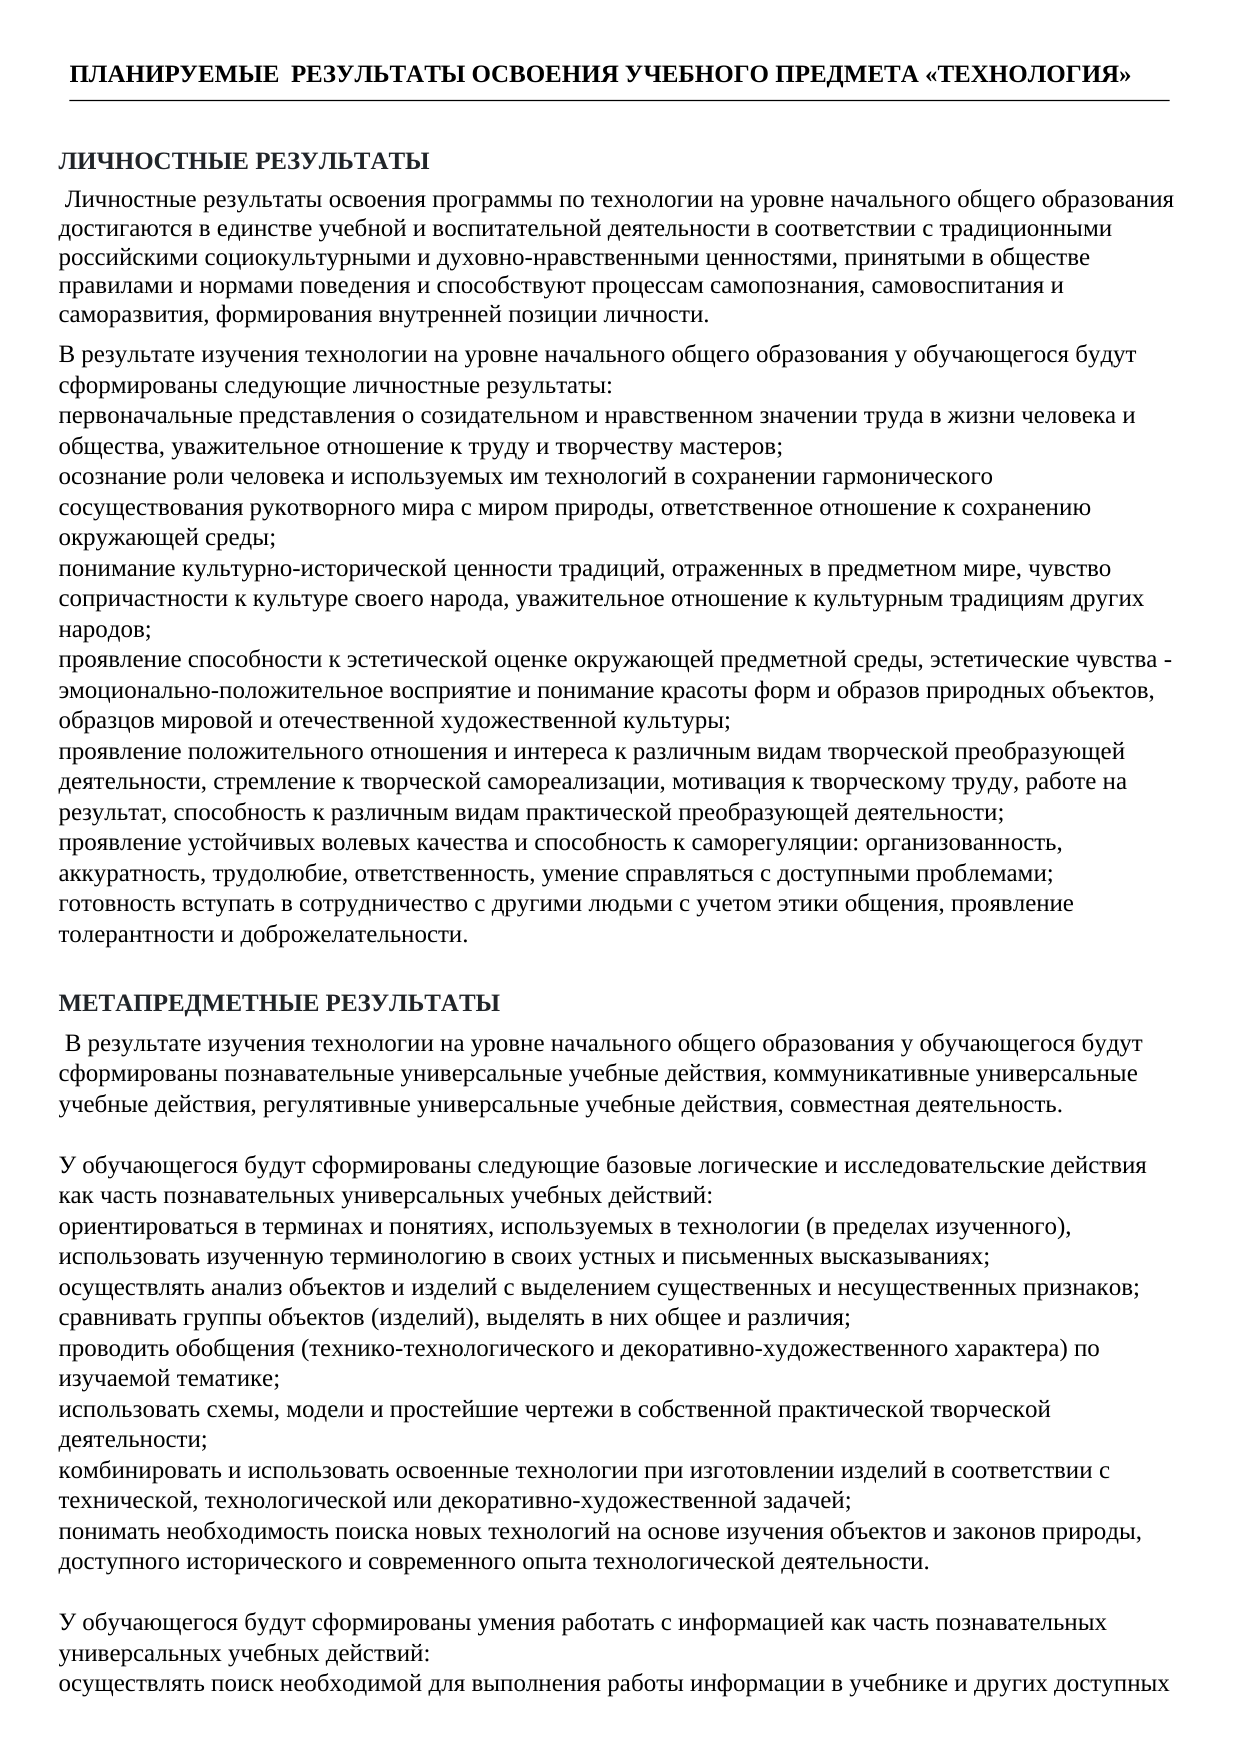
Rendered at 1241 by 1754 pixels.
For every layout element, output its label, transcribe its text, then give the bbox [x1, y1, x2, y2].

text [58, 1667, 1182, 1697]
text МЕТАПРЕДМЕТНЫЕ РЕЗУЛЬТАТЫ [58, 988, 1182, 1016]
text ориентироваться в терминах и понятиях, используемых в технологии (в пределах изученного), использовать изученную терминологию в своих устных и письменных высказываниях; [58, 1209, 1182, 1270]
text осознание роли человека и используемых им технологий в сохранении гармонического сосуществования рукотворного мира с миром природы, ответственное отношение к сохранению окружающей среды; [58, 459, 1182, 551]
text готовность вступать в сотрудничество с другими людьми с учетом этики общения, проявление толерантности и доброжелательности. [58, 887, 1182, 948]
text У обучающегося будут сформированы следующие базовые логические и исследовательские действия как часть познавательных универсальных учебных действий: [58, 1148, 1182, 1209]
text сравнивать группы объектов (изделий), выделять в них общее и различия; [58, 1301, 1182, 1331]
text В результате изучения технологии на уровне начального общего образования у обучающегося будут сформированы следующие личностные результаты: [58, 337, 1182, 398]
text проявление способности к эстетической оценке окружающей предметной среды, эстетические чувства - эмоционально-положительное восприятие и понимание красоты форм и образов природных объектов, образцов мировой и отечественной художественной культуры; [58, 643, 1182, 734]
subtitle ПЛАНИРУЕМЫЕ РЕЗУЛЬТАТЫ ОСВОЕНИЯ УЧЕБНОГО ПРЕДМЕТА «ТЕХНОЛОГИЯ» [69, 59, 1182, 88]
text В результате изучения технологии на уровне начального общего образования у обучающегося будут сформированы познавательные универсальные учебные действия, коммуникативные универсальные учебные действия, регулятивные универсальные учебные действия, совместная деятельность. [58, 1026, 1182, 1117]
text первоначальные представления о созидательном и нравственном значении труда в жизни человека и общества, уважительное отношение к труду и творчеству мастеров; [58, 398, 1182, 459]
text понимание культурно-исторической ценности традиций, отраженных в предметном мире, чувство сопричастности к культуре своего народа, уважительное отношение к культурным традициям других народов; [58, 551, 1182, 643]
text осуществлять анализ объектов и изделий с выделением существенных и несущественных признаков; [58, 1270, 1182, 1301]
text ЛИЧНОСТНЫЕ РЕЗУЛЬТАТЫ [58, 146, 1182, 175]
text проявление устойчивых волевых качества и способность к саморегуляции: организованность, аккуратность, трудолюбие, ответственность, умение справляться с доступными проблемами; [58, 826, 1182, 887]
text проводить обобщения (технико-технологического и декоративно-художественного характера) по изучаемой тематике; [58, 1331, 1182, 1392]
text У обучающегося будут сформированы умения работать с информацией как часть познавательных универсальных учебных действий: [58, 1606, 1182, 1667]
text использовать схемы, модели и простейшие чертежи в собственной практической творческой деятельности; [58, 1392, 1182, 1453]
text проявление положительного отношения и интереса к различным видам творческой преобразующей деятельности, стремление к творческой самореализации, мотивация к творческому труду, работе на результат, способность к различным видам практической преобразующей деятельности; [58, 734, 1182, 826]
text комбинировать и использовать освоенные технологии при изготовлении изделий в соответствии с технической, технологической или декоративно-художественной задачей; [58, 1453, 1182, 1514]
text понимать необходимость поиска новых технологий на основе изучения объектов и законов природы, доступного исторического и современного опыта технологической деятельности. [58, 1514, 1182, 1575]
text Личностные результаты освоения программы по технологии на уровне начального общего образования достигаются в единстве учебной и воспитательной деятельности в соответствии с традиционными российскими социокультурными и духовно-нравственными ценностями, принятыми в обществе правилами и нормами поведения и способствуют процессам самопознания, самовоспитания и саморазвития, формирования внутренней позиции личности. [58, 184, 1182, 328]
